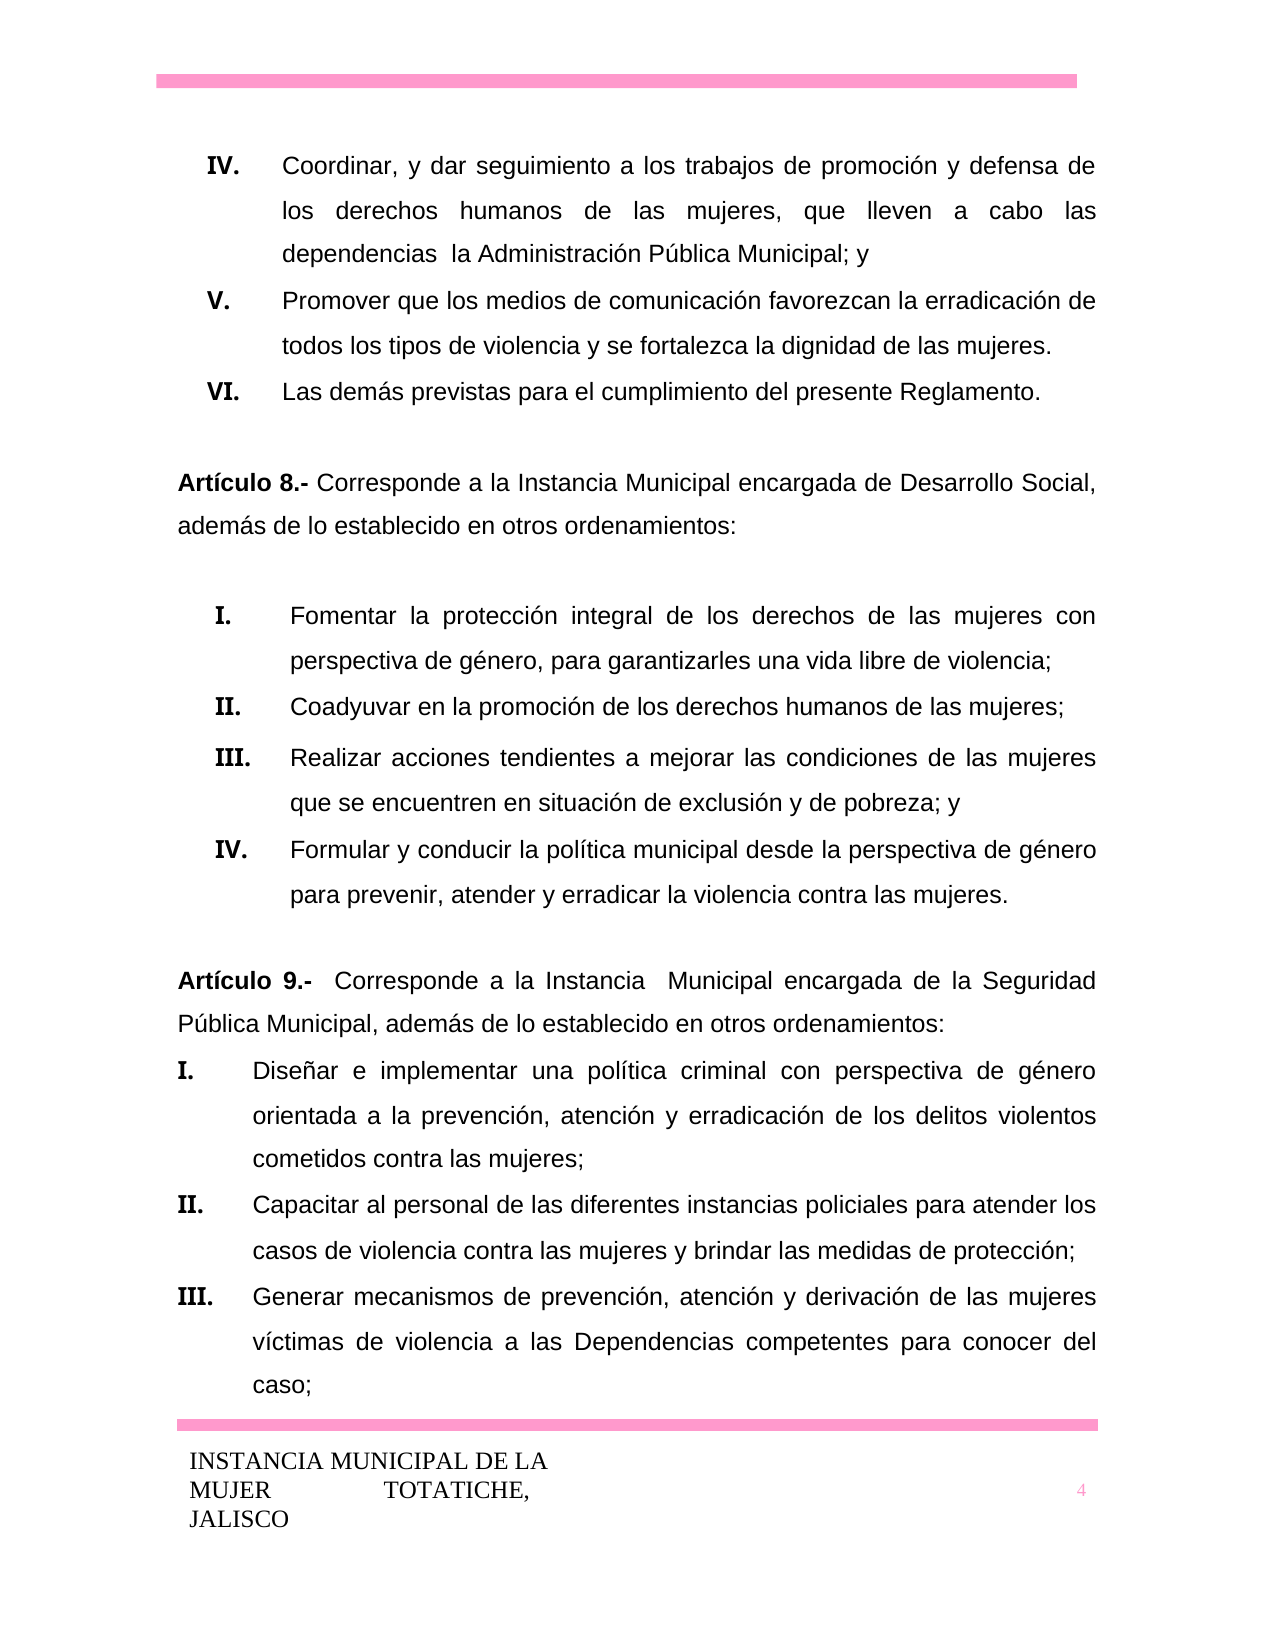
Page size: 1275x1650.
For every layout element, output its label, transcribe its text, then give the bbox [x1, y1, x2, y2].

text Artículo 8.- Corresponde a encargada de Desarrollo Social, además de lo establecido en otros ordenamientos: [177, 468, 1098, 540]
list Coadyuvar en la promoción de los derechos humanos de las mujeres; [215, 689, 1098, 723]
list Fomentar la protección integral de los derechos de las mujeres con perspectiva de género, para garantizarles una vida libre de violencia; [215, 597, 1098, 674]
list Realizar acciones tendientes a mejorar las condiciones de las mujeres que se encuentren en situación de exclusión y de pobreza; y [215, 740, 1098, 817]
list Capacitar al personal de las diferentes instancias policiales para atender los casos de violencia contra las mujeres y brindar las medidas de protección; [177, 1187, 1098, 1264]
list Promover que los medios de comunicación favorezcan la erradicación de todos los tipos de violencia y se fortalezca la dignidad de las mujeres. [207, 282, 1098, 359]
list Las demás previstas para el cumplimiento del presente Reglamento. [207, 374, 1098, 408]
text Artículo 9.- Corresponde a encargada de Municipal, además de lo establecido en otros ordenamientos: [177, 966, 1098, 1038]
list Diseñar e implementar una política criminal con perspectiva de género orientada a la prevención, atención y erradicación de los delitos violentos cometidos contra las mujeres; [177, 1052, 1098, 1173]
list Generar mecanismos de prevención, atención y derivación de las mujeres víctimas de violencia a las Dependencias competentes para conocer del caso; [177, 1279, 1098, 1399]
list Formular y conducir la política municipal desde la perspectiva de género para prevenir, atender y erradicar la violencia contra las mujeres. [215, 832, 1098, 909]
list Coordinar, y dar seguimiento a los trabajos de promoción y defensa de los derechos humanos de las mujeres, que lleven a cabo las dependencias Municipal; y [207, 148, 1098, 268]
